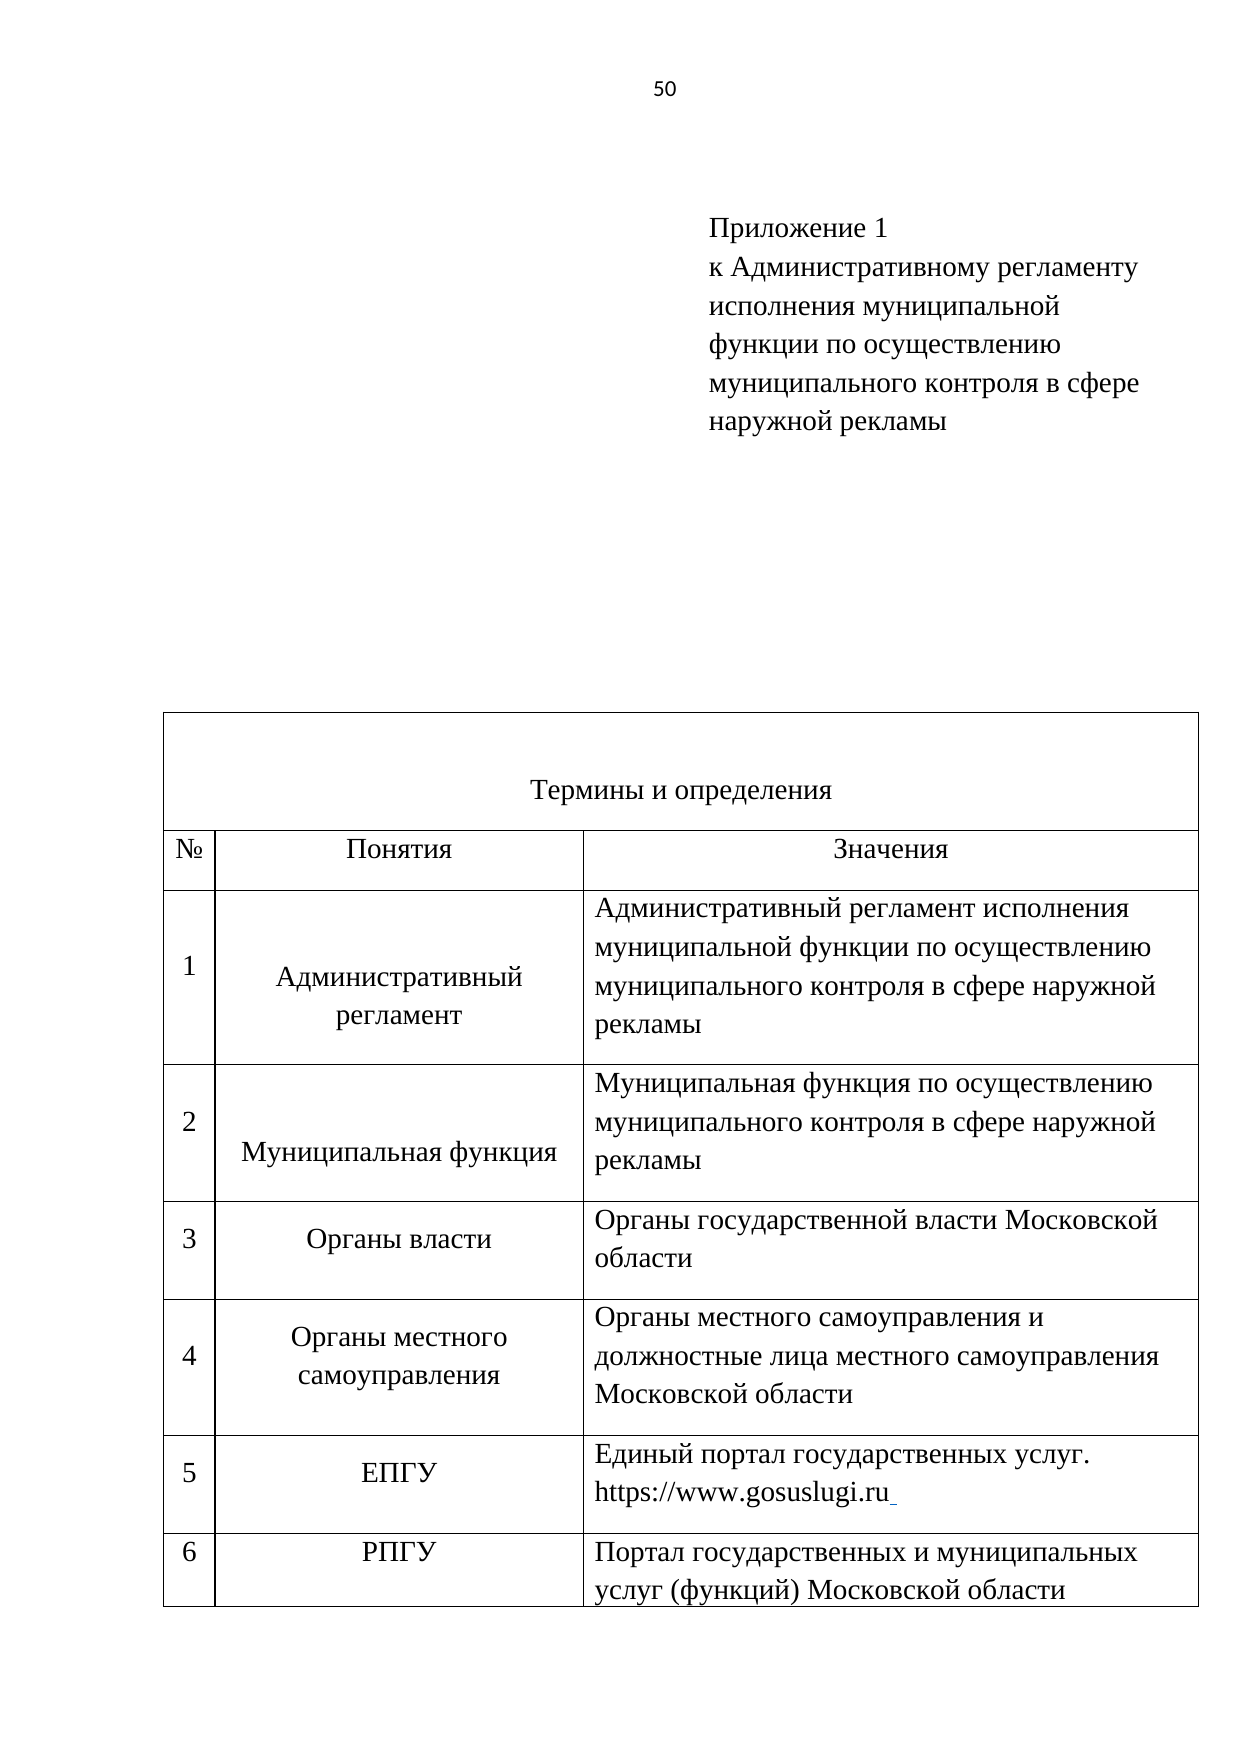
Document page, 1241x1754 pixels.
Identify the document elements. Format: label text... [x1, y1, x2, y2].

table_cell Органы местного самоуправления [216, 1300, 583, 1435]
text к Административному регламенту исполнения муниципальной функции по осуществлению муниципального контроля в сфере наружной рекламы [709, 249, 1152, 437]
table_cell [584, 1534, 1198, 1606]
table_cell Административный регламент исполнения муниципальной функции по осуществлению муниципального контроля в сфере наружной рекламы [584, 891, 1198, 1064]
table_cell № [164, 831, 214, 889]
table_cell 1 [164, 891, 214, 1064]
table_cell ЕПГУ [216, 1436, 583, 1533]
table_cell Органы власти [216, 1202, 583, 1298]
table_cell Понятия [216, 831, 583, 889]
table_cell Единый портал государственных услуг. https://www.gosuslugi.ru [584, 1436, 1198, 1533]
table_cell Муниципальная функция по осуществлению муниципального контроля в сфере наружной рекламы [584, 1065, 1198, 1201]
table_cell 4 [164, 1300, 214, 1435]
table_header Термины и определения [164, 713, 1198, 830]
table_cell Муниципальная функция [216, 1065, 583, 1201]
table_cell 3 [164, 1202, 214, 1298]
table_cell 2 [164, 1065, 214, 1201]
table_cell 6 [164, 1534, 214, 1606]
table_cell 5 [164, 1436, 214, 1533]
table_cell РПГУ [216, 1534, 583, 1606]
table_cell Административный регламент [216, 891, 583, 1064]
table_cell Значения [584, 831, 1198, 889]
table_cell Органы государственной власти Московской области [584, 1202, 1198, 1298]
table_cell Органы местного самоуправления и должностные лица местного самоуправления Московской области [584, 1300, 1198, 1435]
text Приложение 1 [704, 211, 1152, 244]
